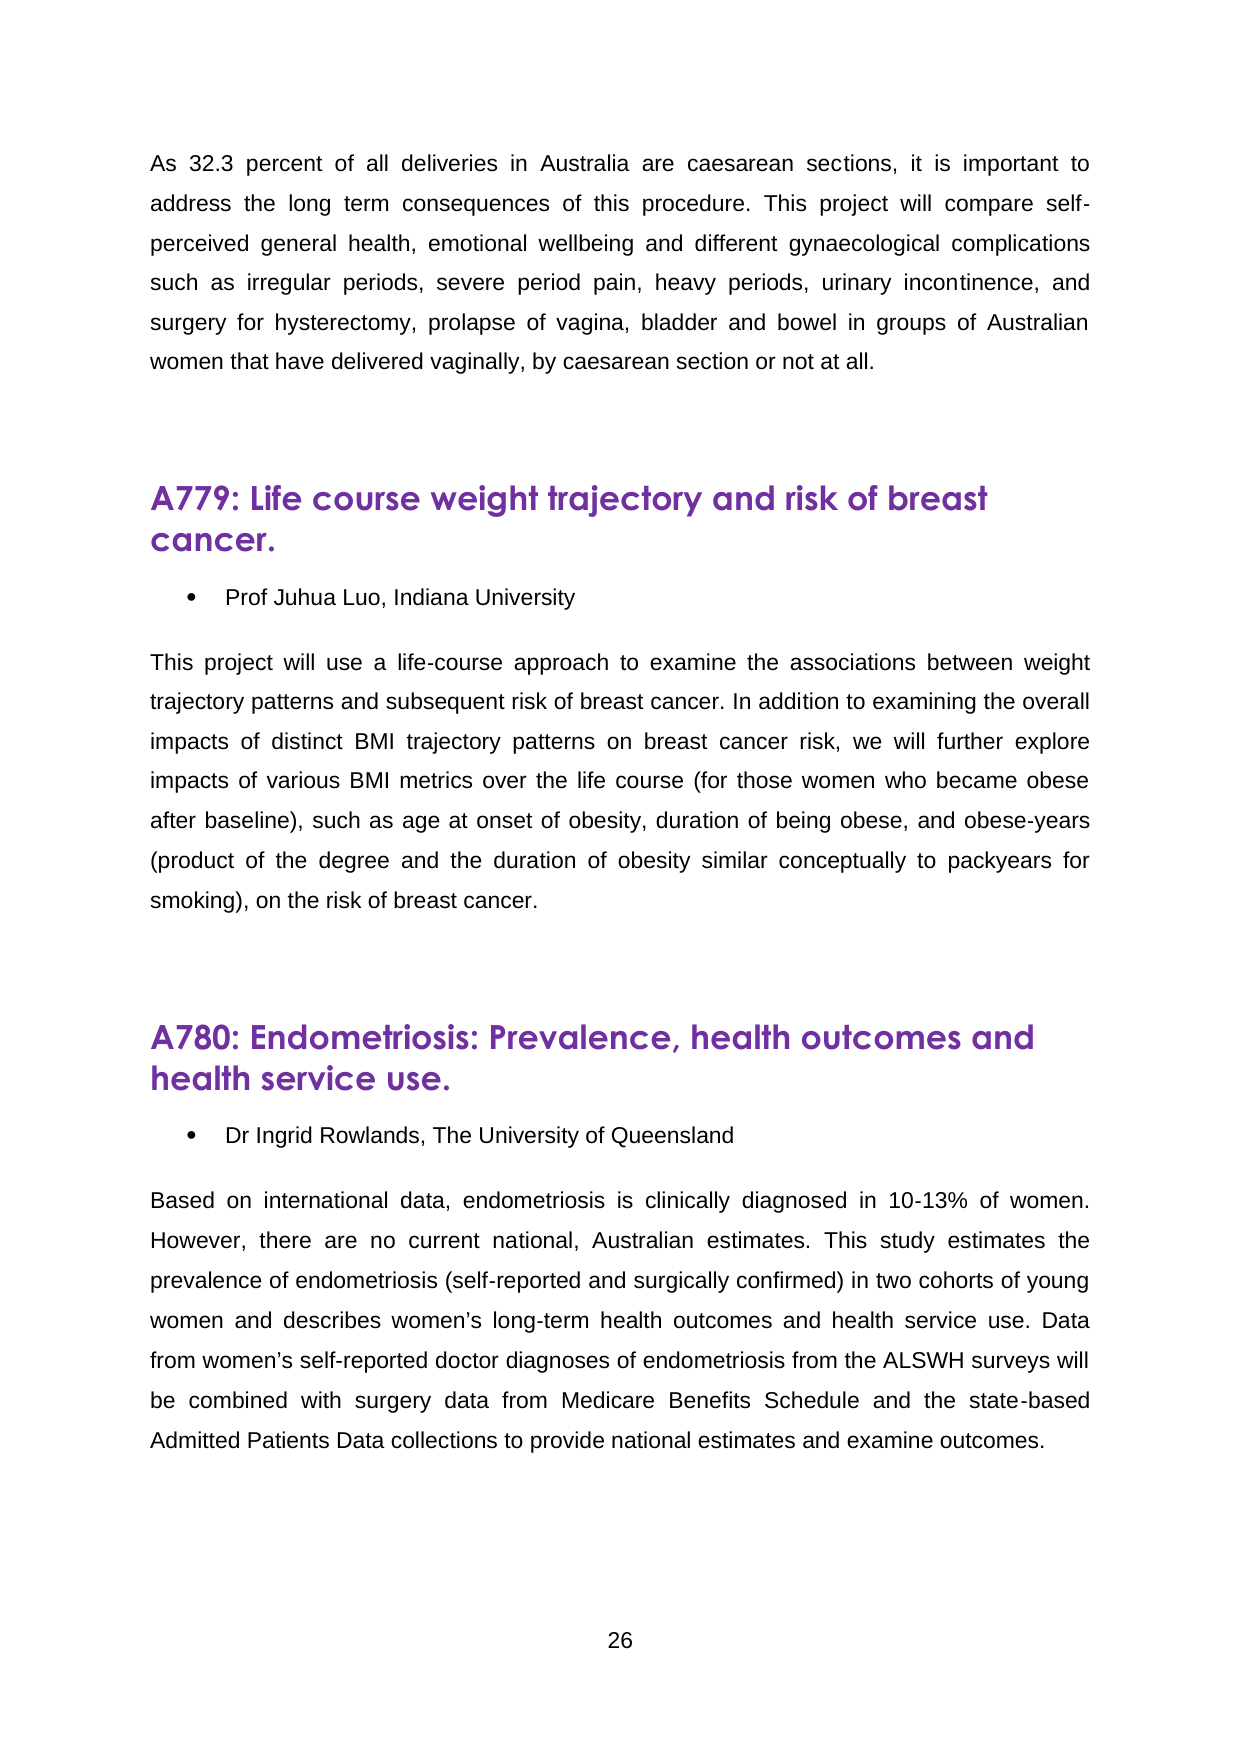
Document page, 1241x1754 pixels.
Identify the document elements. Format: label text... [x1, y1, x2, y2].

subtitle A779: Life course weight trajectory and risk of breast cancer. [150, 477, 1090, 559]
subtitle A780: Endometriosis: Prevalence, health outcomes and health service use. [150, 1016, 1090, 1097]
list Dr Ingrid Rowlands, The University of Queensland [187, 1122, 1090, 1148]
list Prof Juhua Luo, Indiana University [187, 584, 1090, 610]
text This project will use a life‐course approach to examine the associations between weight trajectory patterns and subsequent risk of breast cancer. In addition to examining the overall impacts of distinct BMI trajectory patterns on breast cancer risk, we will further explore impacts of various BMI metrics over the life course (for those women who became obese after baseline), such as age at onset of obesity, duration of being obese, and obese‐years (product of the degree and the duration of obesity similar conceptually to packyears for smoking), on the risk of breast cancer. [150, 648, 1090, 913]
text Based on international data, endometriosis is clinically diagnosed in 10‐13% of women. However, there are no current national, Australian estimates. This study estimates the prevalence of endometriosis (self‐reported and surgically confirmed) in two cohorts of young women and describes women’s long‐term health outcomes and health service use. Data from women’s self-reported doctor diagnoses of endometriosis from the ALSWH surveys will be combined with surgery data from Medicare Benefits Schedule and the state‐based Admitted Patients Data collections to provide national estimates and examine outcomes. [150, 1187, 1090, 1453]
text As 32.3 percent of all deliveries in Australia are caesarean sections, it is important to address the long term consequences of this procedure. This project will compare self‐perceived general health, emotional wellbeing and different gynaecological complications such as irregular periods, severe period pain, heavy periods, urinary incontinence, and surgery for hysterectomy, prolapse of vagina, bladder and bowel in groups of Australian women that have delivered vaginally, by caesarean section or not at all. [150, 150, 1090, 374]
